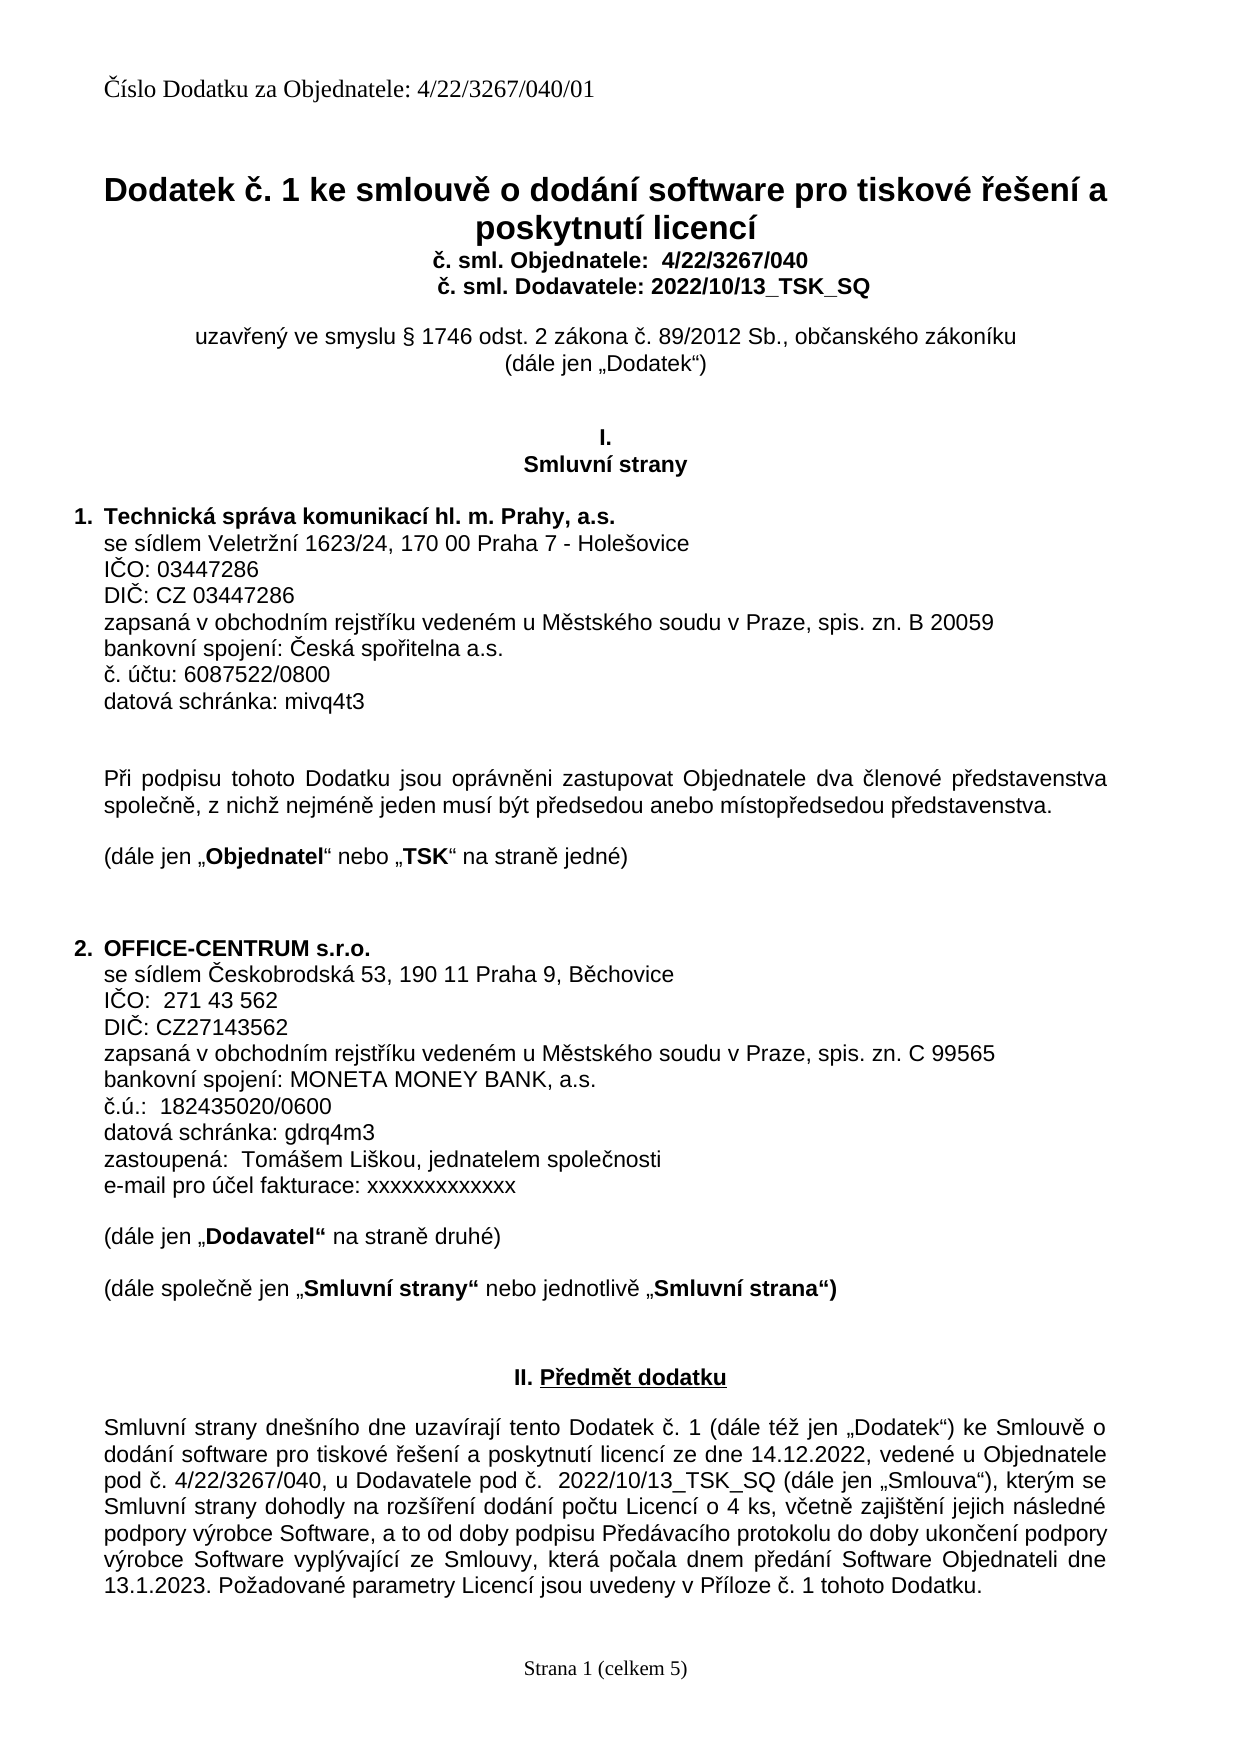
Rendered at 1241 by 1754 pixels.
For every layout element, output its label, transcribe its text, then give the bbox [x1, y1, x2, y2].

text (dále jen „Dodatek“) [103, 350, 1107, 376]
text Smluvní strany [103, 451, 1107, 477]
text č.ú.: 182435020/0600 [103, 1093, 1107, 1119]
text uzavřený ve smyslu § 1746 odst. 2 zákona č. 89/2012 Sb., občanského zákoníku [103, 323, 1107, 350]
text datová schránka: gdrq4m3 [103, 1119, 1107, 1146]
list Technická správa komunikací hl. m. Prahy, a.s. [74, 503, 1107, 529]
text bankovní spojení: MONETA MONEY BANK, a.s. [103, 1066, 1107, 1093]
text DIČ: CZ27143562 [103, 1014, 1107, 1040]
text e-mail pro účel fakturace: xxxxxxxxxxxxx [103, 1172, 1107, 1198]
text zapsaná v obchodním rejstříku vedeném u Městského soudu v Praze, spis. zn. B 20059 [103, 609, 1107, 635]
subtitle Dodatek č. 1 ke smlouvě o dodání software pro tiskové řešení a poskytnutí licencí č. sml. Objednatele: 4/22/3267/040 [103, 170, 1107, 273]
text zapsaná v obchodním rejstříku vedeném u Městského soudu v Praze, spis. zn. C 99565 [103, 1040, 1107, 1066]
text č. sml. Dodavatele: 2022/10/13_TSK_SQ [399, 273, 1107, 299]
subtitle II. Předmět dodatku [133, 1364, 1107, 1390]
text zastoupená: Tomášem Liškou, jednatelem společnosti [103, 1146, 1107, 1172]
text Při podpisu tohoto Dodatku jsou oprávněni zastupovat Objednatele dva členové představenstva společně, z nichž nejméně jeden musí být předsedou anebo místopředsedou představenstva. [103, 765, 1107, 818]
text (dále jen „Objednatel“ nebo „TSK“ na straně jedné) [103, 843, 1107, 869]
text IČO: 03447286 [103, 556, 1107, 582]
text Smluvní strany dnešního dne uzavírají tento Dodatek č. 1 (dále též jen „Dodatek“) ke Smlouvě o dodání software pro tiskové řešení a poskytnutí licencí ze dne 14.12.2022, vedené u Objednatele pod č. 4/22/3267/040, u Dodavatele pod č. 2022/10/13_TSK_SQ (dále jen „Smlouva“), kterým se Smluvní strany dohodly na rozšíření dodání počtu Licencí o 4 ks, včetně zajištění jejich následné podpory výrobce Software, a to od doby podpisu Předávacího protokolu do doby ukončení podpory výrobce Software vyplývající ze Smlouvy, která počala dnem předání Software Objednateli dne 13.1.2023. Požadované parametry Licencí jsou uvedeny v Příloze č. 1 tohoto Dodatku. [103, 1414, 1107, 1599]
text se sídlem Veletržní 1623/24, 170 00 Praha 7 - Holešovice [103, 529, 1107, 556]
text bankovní spojení: Česká spořitelna a.s. [103, 635, 1107, 661]
text I. [103, 424, 1107, 451]
text č. účtu: 6087522/0800 [103, 661, 1107, 688]
text se sídlem Českobrodská 53, 190 11 Praha 9, Běchovice [103, 961, 1107, 987]
text (dále jen „Dodavatel“ na straně druhé) [103, 1223, 1107, 1249]
text (dále společně jen „Smluvní strany“ nebo jednotlivě „Smluvní strana“) [103, 1274, 1107, 1301]
list OFFICE-CENTRUM s.r.o. [74, 935, 1107, 961]
text datová schránka: mivq4t3 [103, 688, 1107, 714]
text IČO: 271 43 562 [103, 987, 1107, 1014]
text DIČ: CZ 03447286 [103, 582, 1107, 609]
